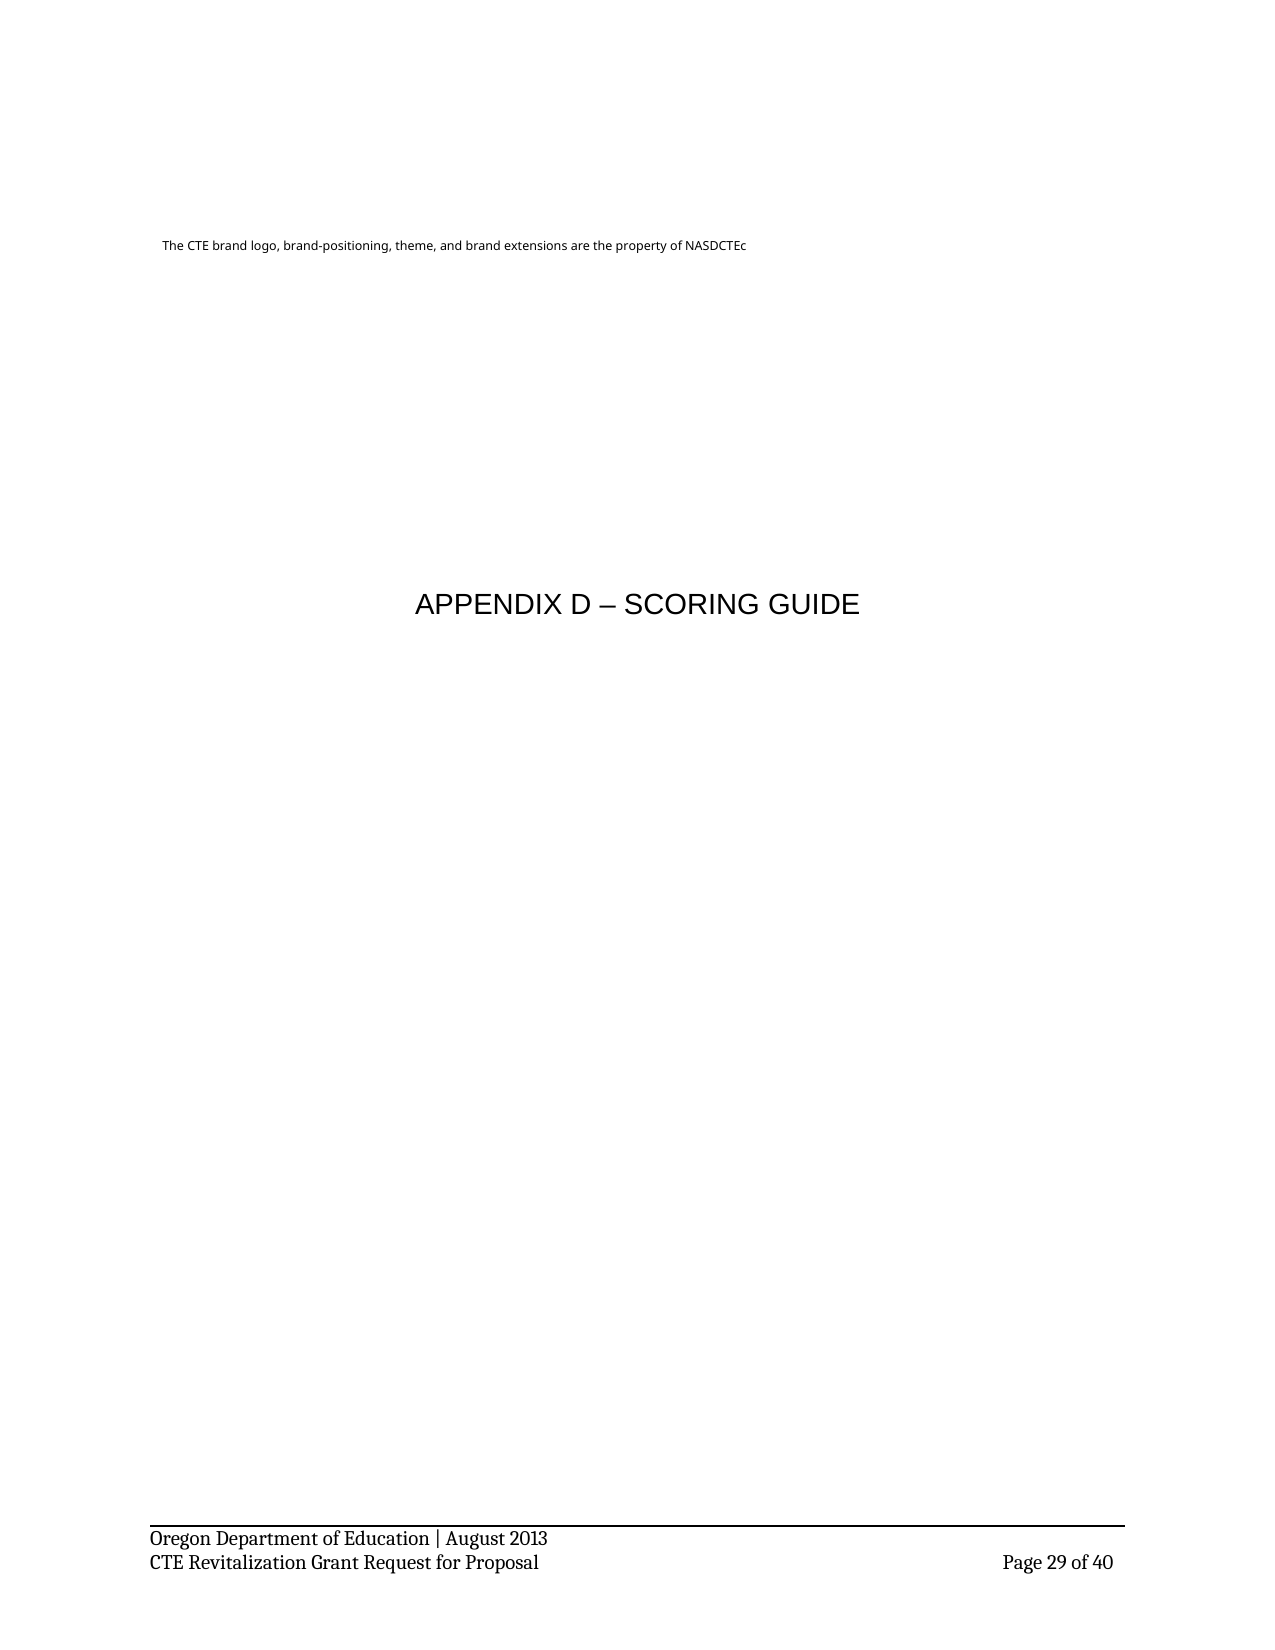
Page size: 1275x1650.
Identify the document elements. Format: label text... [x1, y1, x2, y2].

title Appendix D – Scoring Guide [150, 587, 1125, 621]
table_header The CTE brand logo, brand-positioning, theme, and brand extensions are the property of NASDCTEc [150, 237, 1125, 271]
